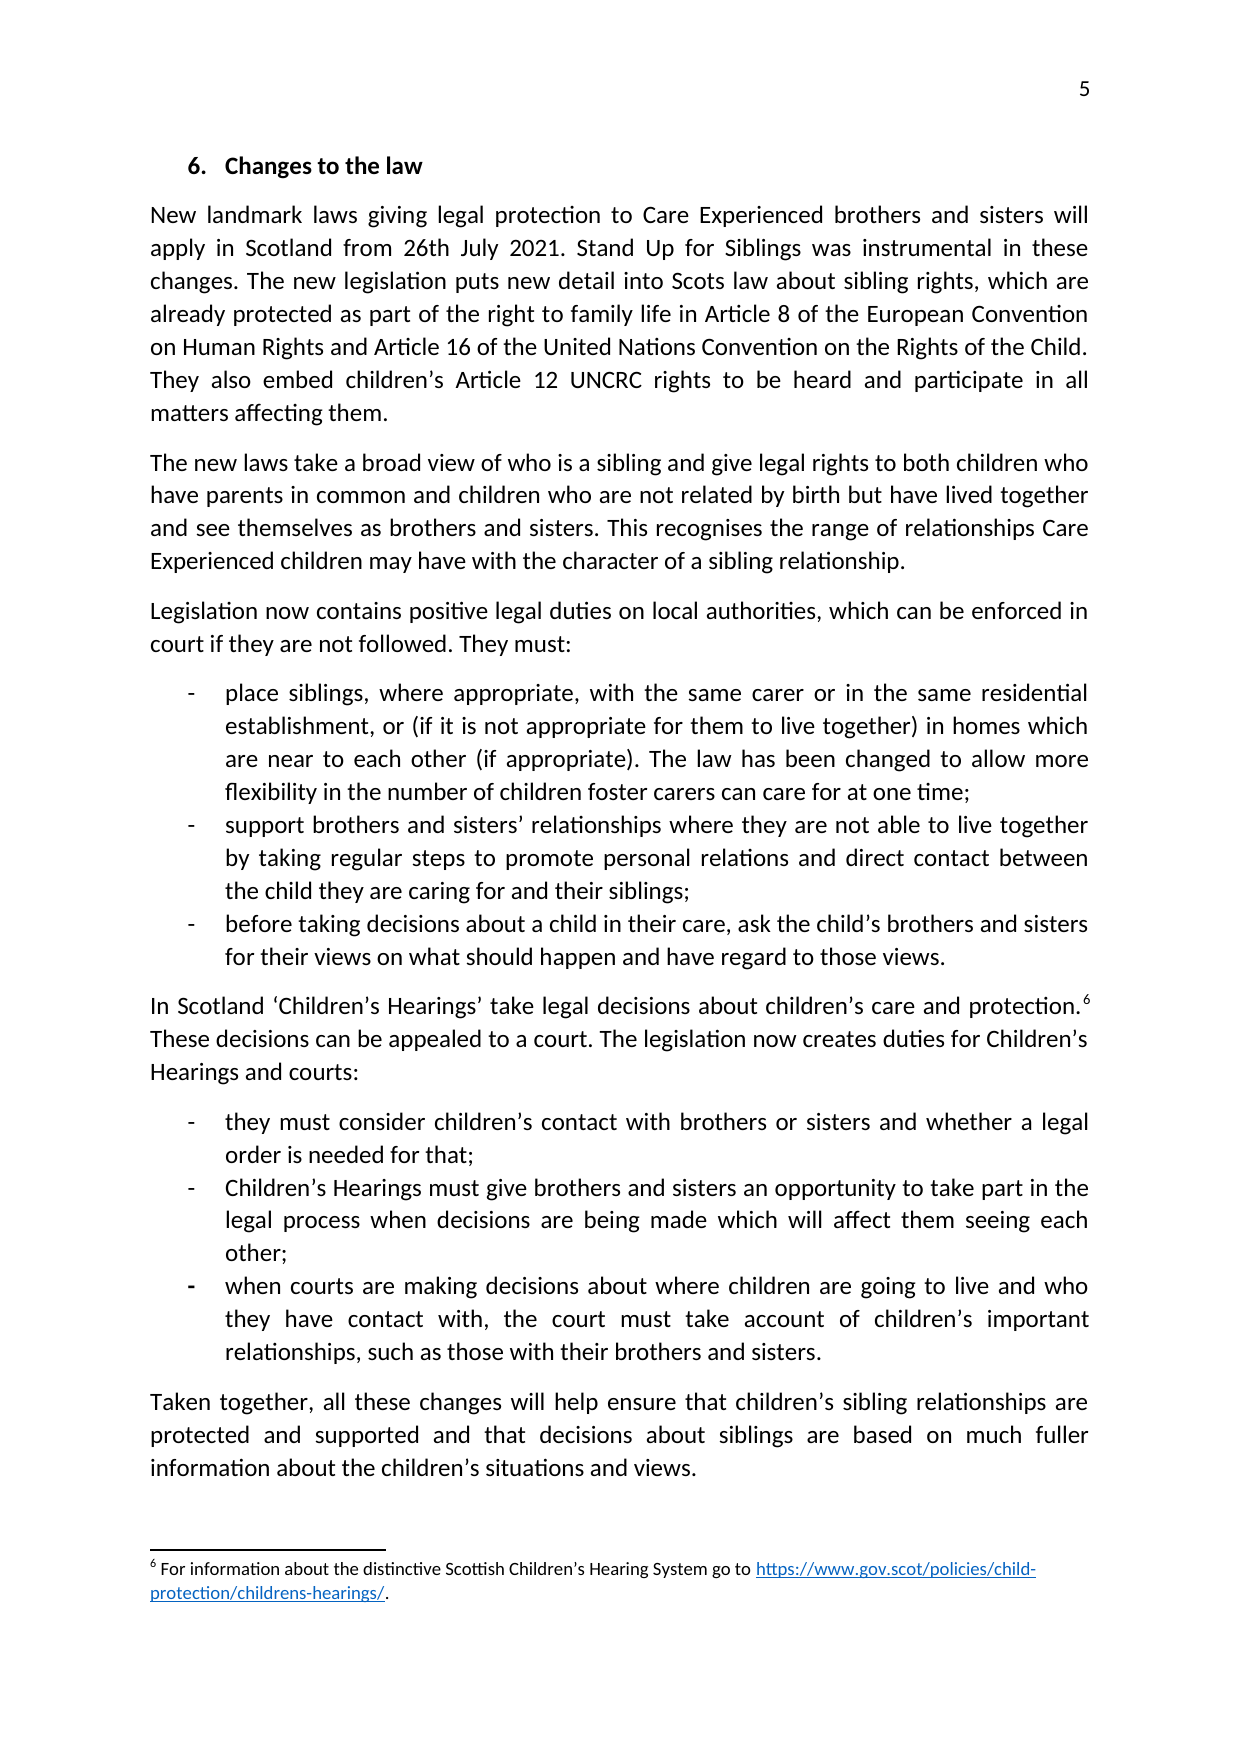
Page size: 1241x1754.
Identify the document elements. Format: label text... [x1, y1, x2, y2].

list support brothers and sisters’ relationships where they are not able to live together by taking regular steps to promote personal relations and direct contact between the child they are caring for and their siblings; [187, 809, 1090, 906]
list Children’s Hearings must give brothers and sisters an opportunity to take part in the legal process when decisions are being made which will affect them seeing each other; [187, 1172, 1090, 1268]
text New landmark laws giving legal protection to Care Experienced brothers and sisters will apply in Scotland from 26th July 2021. Stand Up for Siblings was instrumental in these changes. The new legislation puts new detail into Scots law about sibling rights, which are already protected as part of the right to family life in Article 8 of the European Convention on Human Rights and Article 16 of the United Nations Convention on the Rights of the Child. They also embed children’s Article 12 UNCRC rights to be heard and participate in all matters affecting them. [150, 199, 1090, 428]
text Taken together, all these changes will help ensure that children’s sibling relationships are protected and supported and that decisions about siblings are based on much fuller information about the children’s situations and views. [150, 1386, 1090, 1482]
text The new laws take a broad view of who is a sibling and give legal rights to both children who have parents in common and children who are not related by birth but have lived together and see themselves as brothers and sisters. This recognises the range of relationships Care Experienced children may have with the character of a sibling relationship. [150, 447, 1090, 576]
list when courts are making decisions about where children are going to live and who they have contact with, the court must take account of children’s important relationships, such as those with their brothers and sisters. [187, 1270, 1090, 1367]
list Changes to the law [187, 150, 1090, 181]
text In Scotland ‘Children’s Hearings’ take legal decisions about children’s care and protection. These decisions can be appealed to a court. The legislation now creates duties for Children’s Hearings and courts: [150, 990, 1090, 1087]
list before taking decisions about a child in their care, ask the child’s brothers and sisters for their views on what should happen and have regard to those views. [187, 908, 1090, 971]
list they must consider children’s contact with brothers or sisters and whether a legal order is needed for that; [187, 1106, 1090, 1169]
text Legislation now contains positive legal duties on local authorities, which can be enforced in court if they are not followed. They must: [150, 595, 1090, 658]
list place siblings, where appropriate, with the same carer or in the same residential establishment, or (if it is not appropriate for them to live together) in homes which are near to each other (if appropriate). The law has been changed to allow more flexibility in the number of children foster carers can care for at one time; [187, 677, 1090, 807]
